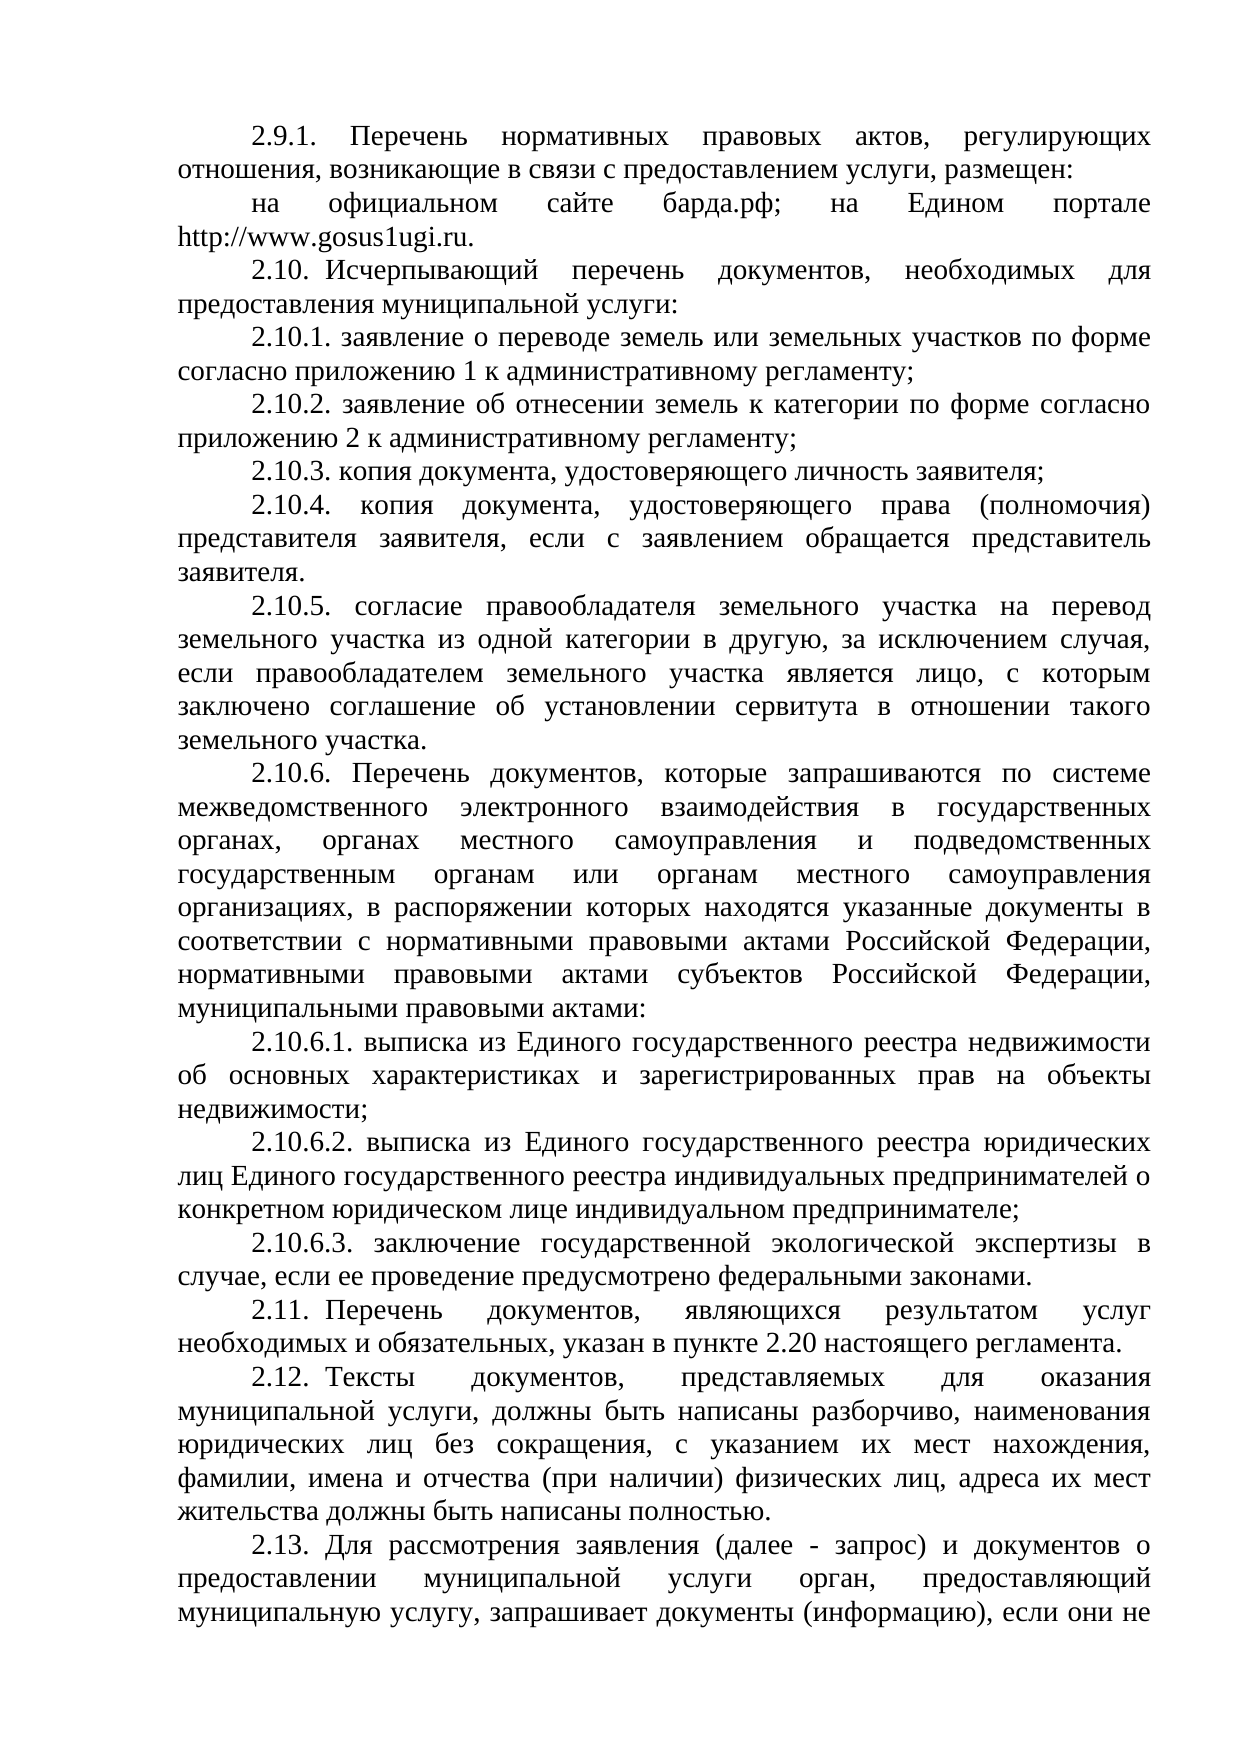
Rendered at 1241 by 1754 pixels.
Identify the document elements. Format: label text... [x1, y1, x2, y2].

text 2.10.1. заявление о переводе земель или земельных участков по форме согласно приложению 1 к административному регламенту; [177, 319, 1152, 386]
text 2.10.4. копия документа, удостоверяющего права (полномочия) представителя заявителя, если с заявлением обращается представитель заявителя. [177, 487, 1152, 588]
text 2.10.2. заявление об отнесении земель к категории по форме согласно приложению 2 к административному регламенту; [177, 386, 1152, 453]
text 2.10.5. согласие правообладателя земельного участка на перевод земельного участка из одной категории в другую, за исключением случая, если правообладателем земельного участка является лицо, с которым заключено соглашение об установлении сервитута в отношении такого земельного участка. [177, 588, 1152, 755]
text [177, 1527, 1152, 1627]
text на официальном сайте барда.рф; на Едином портале http://www.gosus1ugi.ru. [177, 185, 1152, 252]
text 2.10.3. копия документа, удостоверяющего личность заявителя; [177, 453, 1152, 487]
text 2.11. Перечень документов, являющихся результатом услуг необходимых и обязательных, указан в пункте 2.20 настоящего регламента. [177, 1292, 1152, 1359]
text 2.12. Тексты документов, представляемых для оказания муниципальной услуги, должны быть написаны разборчиво, наименования юридических лиц без сокращения, с указанием их мест нахождения, фамилии, имена и отчества (при наличии) физических лиц, адреса их мест жительства должны быть написаны полностью. [177, 1359, 1152, 1527]
text 2.10.6.3. заключение государственной экологической экспертизы в случае, если ее проведение предусмотрено федеральными законами. [177, 1225, 1152, 1292]
text 2.10.6.1. выписка из Единого государственного реестра недвижимости об основных характеристиках и зарегистрированных прав на объекты недвижимости; [177, 1024, 1152, 1124]
text 2.10. Исчерпывающий перечень документов, необходимых для предоставления муниципальной услуги: [177, 252, 1152, 319]
text 2.10.6.2. выписка из Единого государственного реестра юридических лиц Единого государственного реестра индивидуальных предпринимателей о конкретном юридическом лице индивидуальном предпринимателе; [177, 1124, 1152, 1225]
text 2.9.1. Перечень нормативных правовых актов, регулирующих отношения, возникающие в связи с предоставлением услуги, размещен: [177, 118, 1152, 185]
text 2.10.6. Перечень документов, которые запрашиваются по системе межведомственного электронного взаимодействия в государственных органах, органах местного самоуправления и подведомственных государственным органам или органам местного самоуправления организациях, в распоряжении которых находятся указанные документы в соответствии с нормативными правовыми актами Российской Федерации, нормативными правовыми актами субъектов Российской Федерации, муниципальными правовыми актами: [177, 755, 1152, 1024]
